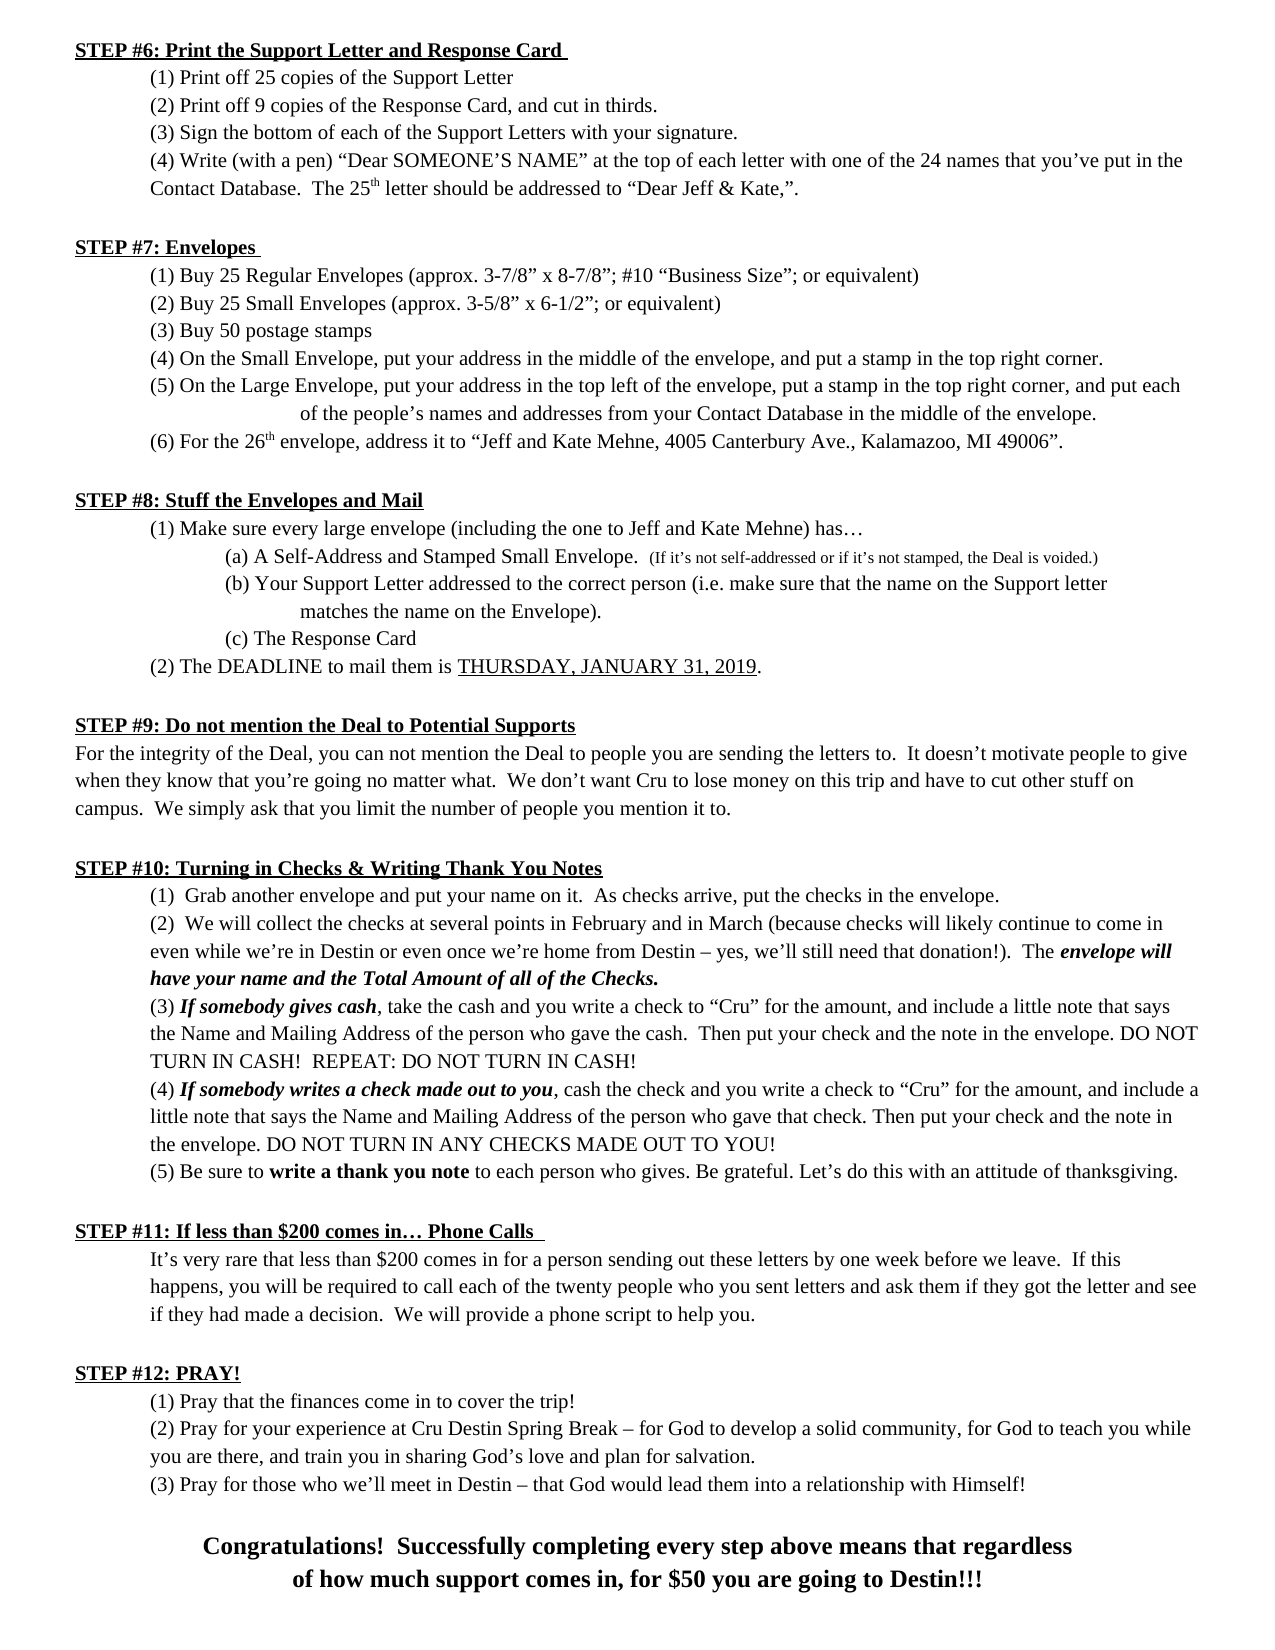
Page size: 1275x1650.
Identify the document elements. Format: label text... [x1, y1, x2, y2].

text (4) Write (with a pen) “Dear SOMEONE’S NAME” at the top of each letter with one of the 24 names that you’ve put in the Contact Database. The 25th letter should be addressed to “Dear Jeff & Kate,”. [150, 148, 1200, 199]
text (2) The DEADLINE to mail them is THURSDAY, JANUARY 31, 2019. [75, 654, 1200, 678]
text (6) For the 26th envelope, address it to “Jeff and Kate Mehne, 4005 Canterbury Ave., Kalamazoo, MI 49006”. [75, 428, 1200, 453]
text STEP #12: PRAY! [75, 1361, 1200, 1385]
text (b) Your Support Letter addressed to the correct person (i.e. make sure that the name on the Support letter matches the name on the Envelope). [225, 571, 1200, 623]
text It’s very rare that less than $200 comes in for a person sending out these letters by one week before we leave. If this happens, you will be required to call each of the twenty people who you sent letters and ask them if they got the letter and see if they had made a decision. We will provide a phone script to help you. [150, 1247, 1200, 1326]
text (2) Pray for your experience at Cru Destin Spring Break – for God to develop a solid community, for God to teach you while you are there, and train you in sharing God’s love and plan for salvation. [150, 1416, 1200, 1468]
text (1) Pray that the finances come in to cover the trip! [150, 1389, 1200, 1413]
text STEP #8: Stuff the Envelopes and Mail [75, 488, 1200, 512]
text (2) Buy 25 Small Envelopes (approx. 3-5/8” x 6-1/2”; or equivalent) [75, 291, 1200, 314]
text (4) On the Small Envelope, put your address in the middle of the envelope, and put a stamp in the top right corner. [75, 346, 1200, 370]
text (1) Buy 25 Regular Envelopes (approx. 3-7/8” x 8-7/8”; #10 “Business Size”; or equivalent) [75, 263, 1200, 287]
text (3) If somebody gives cash, take the cash and you write a check to “Cru” for the amount, and include a little note that says the Name and Mailing Address of the person who gave the cash. Then put your check and the note in the envelope. DO NOT TURN IN CASH! REPEAT: DO NOT TURN IN CASH! [150, 994, 1200, 1073]
text (1) Make sure every large envelope (including the one to Jeff and Kate Mehne) has… [75, 516, 1200, 540]
text STEP #9: Do not mention the Deal to Potential Supports [75, 713, 1200, 737]
text (c) The Response Card [75, 626, 1200, 650]
text STEP #7: Envelopes [75, 235, 1200, 259]
text (1) Print off 25 copies of the Support Letter [75, 65, 1200, 89]
text For the integrity of the Deal, you can not mention the Deal to people you are sending the letters to. It doesn’t motivate people to give when they know that you’re going no matter what. We don’t want Cru to lose money on this trip and have to cut other stuff on campus. We simply ask that you limit the number of people you mention it to. [75, 741, 1200, 820]
text (2) We will collect the checks at several points in February and in March (because checks will likely continue to come in even while we’re in Destin or even once we’re home from Destin – yes, we’ll still need that donation!). The envelope will have your name and the Total Amount of all of the Checks. [150, 911, 1200, 990]
text STEP #10: Turning in Checks & Writing Thank You Notes [75, 856, 1200, 880]
text (5) On the Large Envelope, put your address in the top left of the envelope, put a stamp in the top right corner, and put each of the people’s names and addresses from your Contact Database in the middle of the envelope. [75, 373, 1200, 425]
text (a) A Self-Address and Stamped Small Envelope. (If it’s not self-addressed or if it’s not stamped, the Deal is voided.) [75, 543, 1200, 568]
text (2) Print off 9 copies of the Response Card, and cut in thirds. [75, 93, 1200, 117]
text of how much support comes in, for $50 you are going to Destin!!! [75, 1564, 1200, 1593]
text (5) Be sure to write a thank you note to each person who gives. Be grateful. Let’s do this with an attitude of thanksgiving. [150, 1159, 1200, 1183]
text STEP #11: If less than $200 comes in… Phone Calls [75, 1219, 1200, 1243]
text (3) Pray for those who we’ll meet in Destin – that God would lead them into a relationship with Himself! [150, 1472, 1200, 1496]
text (4) If somebody writes a check made out to you, cash the check and you write a check to “Cru” for the amount, and include a little note that says the Name and Mailing Address of the person who gave that check. Then put your check and the note in the envelope. DO NOT TURN IN ANY CHECKS MADE OUT TO YOU! [150, 1077, 1200, 1156]
text (3) Sign the bottom of each of the Support Letters with your signature. [75, 120, 1200, 144]
text (1) Grab another envelope and put your name on it. As checks arrive, put the checks in the envelope. [75, 883, 1200, 907]
text (3) Buy 50 postage stamps [75, 318, 1200, 342]
text STEP #6: Print the Support Letter and Response Card [75, 37, 1200, 62]
text Congratulations! Successfully completing every step above means that regardless [75, 1531, 1200, 1560]
